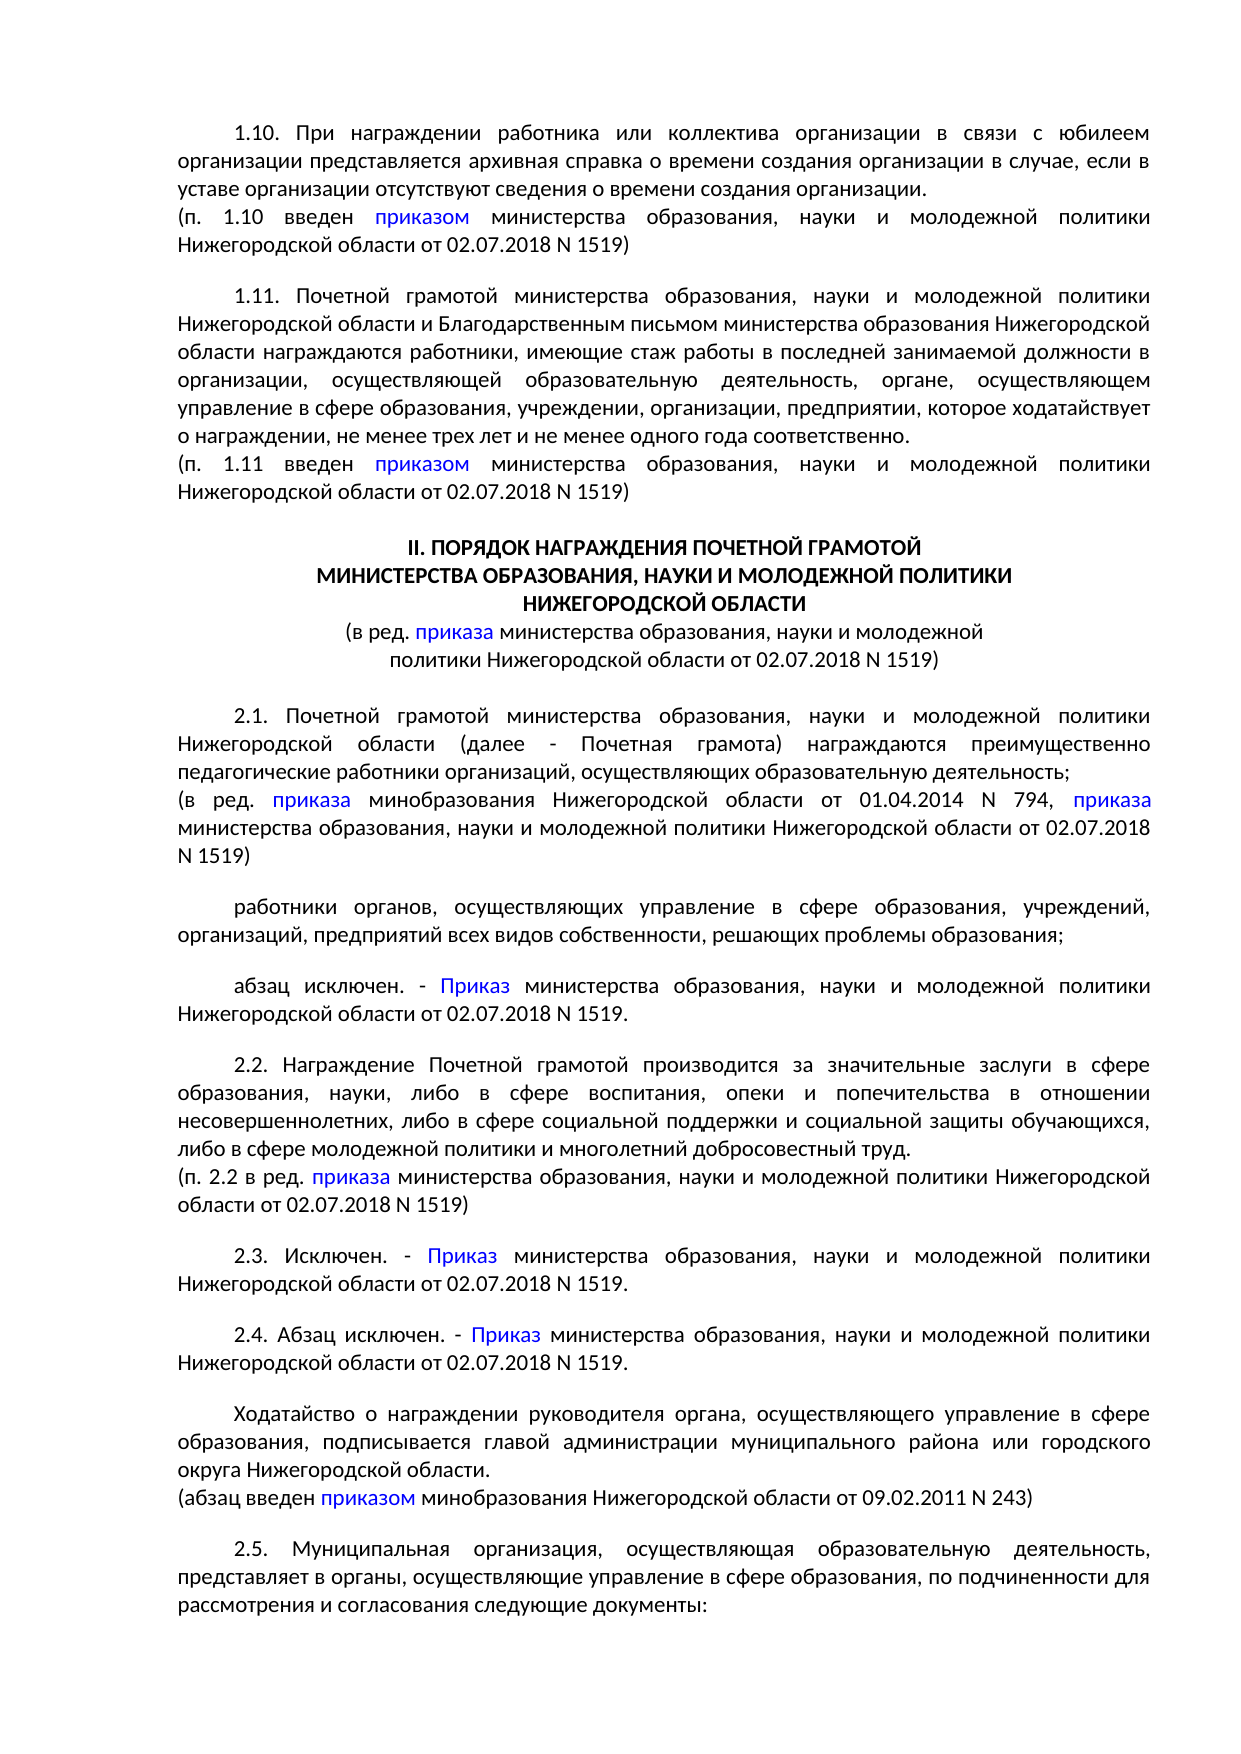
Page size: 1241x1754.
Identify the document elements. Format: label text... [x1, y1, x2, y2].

title МИНИСТЕРСТВА ОБРАЗОВАНИЯ, НАУКИ И МОЛОДЕЖНОЙ ПОЛИТИКИ [177, 561, 1152, 589]
text (п. 1.10 введен приказом министерства образования, науки и молодежной политики Нижегородской области от 02.07.2018 N 1519) [177, 202, 1152, 258]
text 2.1. Почетной грамотой министерства образования, науки и молодежной политики Нижегородской области (далее - Почетная грамота) награждаются преимущественно педагогические работники организаций, осуществляющих образовательную деятельность; [177, 701, 1152, 786]
text Ходатайство о награждении руководителя органа, осуществляющего управление в сфере образования, подписывается главой администрации муниципального района или городского округа Нижегородской области. [177, 1399, 1152, 1483]
text (п. 1.11 введен приказом министерства образования, науки и молодежной политики Нижегородской области от 02.07.2018 N 1519) [177, 449, 1152, 505]
text политики Нижегородской области от 02.07.2018 N 1519) [177, 645, 1152, 673]
text 2.5. Муниципальная организация, осуществляющая образовательную деятельность, представляет в органы, осуществляющие управление в сфере образования, по подчиненности для рассмотрения и согласования следующие документы: [177, 1534, 1152, 1618]
text 1.10. При награждении работника или коллектива организации в связи с юбилеем организации представляется архивная справка о времени создания организации в случае, если в уставе организации отсутствуют сведения о времени создания организации. [177, 118, 1152, 202]
text работники органов, осуществляющих управление в сфере образования, учреждений, организаций, предприятий всех видов собственности, решающих проблемы образования; [177, 892, 1152, 948]
title НИЖЕГОРОДСКОЙ ОБЛАСТИ [177, 589, 1152, 617]
text (в ред. приказа минобразования Нижегородской области от 01.04.2014 N 794, приказа министерства образования, науки и молодежной политики Нижегородской области от 02.07.2018 N 1519) [177, 786, 1152, 869]
text 2.4. Абзац исключен. - Приказ министерства образования, науки и молодежной политики Нижегородской области от 02.07.2018 N 1519. [177, 1320, 1152, 1376]
text (абзац введен приказом минобразования Нижегородской области от 09.02.2011 N 243) [177, 1483, 1152, 1511]
title II. ПОРЯДОК НАГРАЖДЕНИЯ ПОЧЕТНОЙ ГРАМОТОЙ [177, 533, 1152, 561]
text (в ред. приказа министерства образования, науки и молодежной [177, 617, 1152, 645]
text абзац исключен. - Приказ министерства образования, науки и молодежной политики Нижегородской области от 02.07.2018 N 1519. [177, 971, 1152, 1027]
text 1.11. Почетной грамотой министерства образования, науки и молодежной политики Нижегородской области и Благодарственным письмом министерства образования Нижегородской области награждаются работники, имеющие стаж работы в последней занимаемой должности в организации, осуществляющей образовательную деятельность, органе, осуществляющем управление в сфере образования, учреждении, организации, предприятии, которое ходатайствует о награждении, не менее трех лет и не менее одного года соответственно. [177, 281, 1152, 449]
text 2.2. Награждение Почетной грамотой производится за значительные заслуги в сфере образования, науки, либо в сфере воспитания, опеки и попечительства в отношении несовершеннолетних, либо в сфере социальной поддержки и социальной защиты обучающихся, либо в сфере молодежной политики и многолетний добросовестный труд. [177, 1050, 1152, 1162]
text (п. 2.2 в ред. приказа министерства образования, науки и молодежной политики Нижегородской области от 02.07.2018 N 1519) [177, 1162, 1152, 1218]
text 2.3. Исключен. - Приказ министерства образования, науки и молодежной политики Нижегородской области от 02.07.2018 N 1519. [177, 1241, 1152, 1297]
